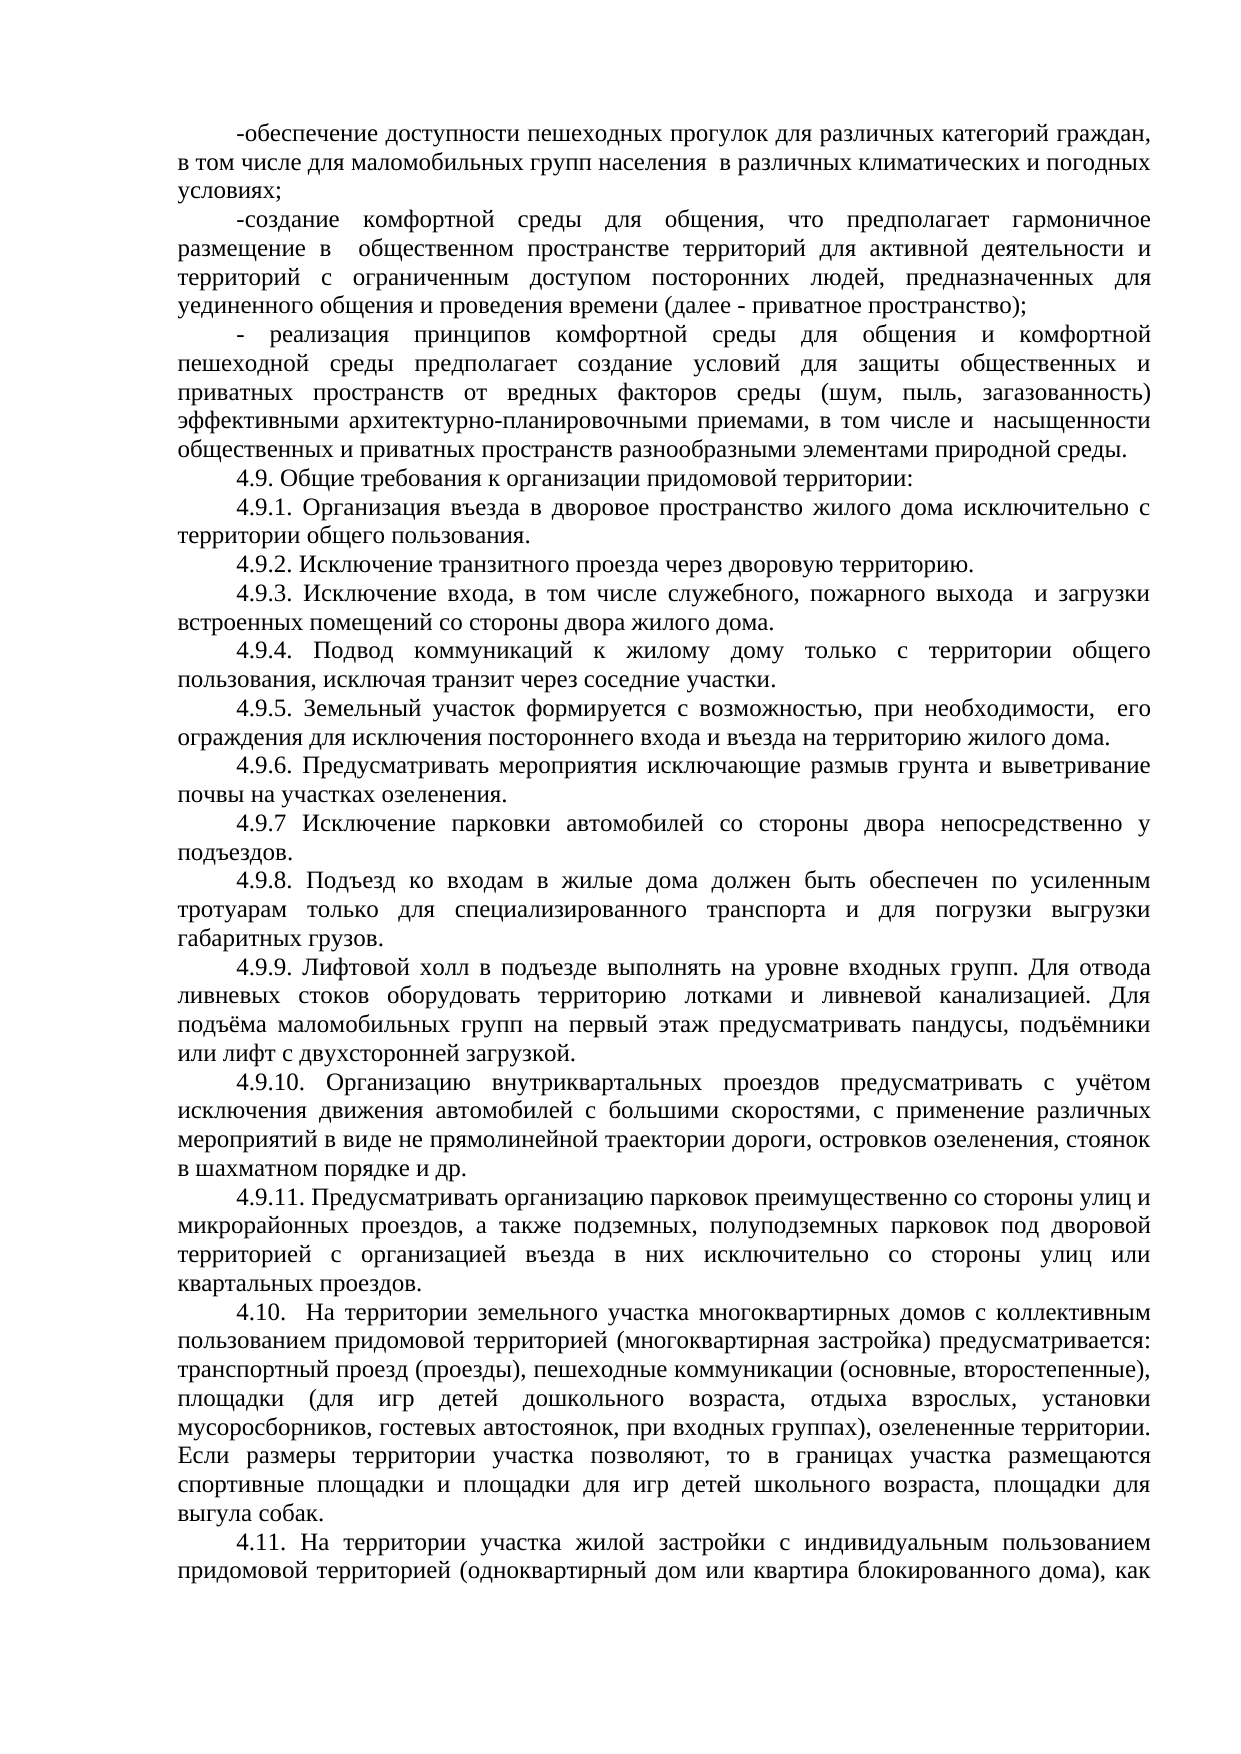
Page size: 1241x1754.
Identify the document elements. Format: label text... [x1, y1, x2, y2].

text 4.9.9. Лифтовой холл в подъезде выполнять на уровне входных групп. Для отвода ливневых стоков оборудовать территорию лотками и ливневой канализацией. Для подъёма маломобильных групп на первый этаж предусматривать пандусы, подъёмники или лифт с двухсторонней загрузкой. [177, 952, 1152, 1067]
text 4.9.2. Исключение транзитного проезда через дворовую территорию. [177, 549, 1152, 578]
text -создание комфортной среды для общения, что предполагает гармоничное размещение в общественном пространстве территорий для активной деятельности и территорий с ограниченным доступом посторонних людей, предназначенных для уединенного общения и проведения времени (далее - приватное пространство); [177, 204, 1152, 319]
text 4.9.6. Предусматривать мероприятия исключающие размыв грунта и выветривание почвы на участках озеленения. [177, 751, 1152, 808]
text 4.9.10. Организацию внутриквартальных проездов предусматривать с учётом исключения движения автомобилей с большими скоростями, с применение различных мероприятий в виде не прямолинейной траектории дороги, островков озеленения, стоянок в шахматном порядке и др. [177, 1067, 1152, 1182]
text -обеспечение доступности пешеходных прогулок для различных категорий граждан, в том числе для маломобильных групп населения в различных климатических и погодных условиях; [177, 118, 1152, 204]
text 4.9.5. Земельный участок формируется с возможностью, при необходимости, его ограждения для исключения постороннего входа и въезда на территорию жилого дома. [177, 693, 1152, 751]
text 4.9.7 Исключение парковки автомобилей со стороны двора непосредственно у подъездов. [177, 808, 1152, 866]
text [177, 1527, 1152, 1584]
text 4.9.4. Подвод коммуникаций к жилому дому только с территории общего пользования, исключая транзит через соседние участки. [177, 636, 1152, 693]
text 4.9.8. Подъезд ко входам в жилые дома должен быть обеспечен по усиленным тротуарам только для специализированного транспорта и для погрузки выгрузки габаритных грузов. [177, 866, 1152, 952]
text 4.9. Общие требования к организации придомовой территории: [177, 463, 1152, 492]
text 4.9.11. Предусматривать организацию парковок преимущественно со стороны улиц и микрорайонных проездов, а также подземных, полуподземных парковок под дворовой территорией с организацией въезда в них исключительно со стороны улиц или квартальных проездов. [177, 1182, 1152, 1297]
text 4.9.1. Организация въезда в дворовое пространство жилого дома исключительно с территории общего пользования. [177, 492, 1152, 549]
text 4.10. На территории земельного участка многоквартирных домов с коллективным пользованием придомовой территорией (многоквартирная застройка) предусматривается: транспортный проезд (проезды), пешеходные коммуникации (основные, второстепенные), площадки (для игр детей дошкольного возраста, отдыха взрослых, установки мусоросборников, гостевых автостоянок, при входных группах), озелененные территории. Если размеры территории участка позволяют, то в границах участка размещаются спортивные площадки и площадки для игр детей школьного возраста, площадки для выгула собак. [177, 1297, 1152, 1527]
text 4.9.3. Исключение входа, в том числе служебного, пожарного выхода и загрузки встроенных помещений со стороны двора жилого дома. [177, 578, 1152, 636]
text - реализация принципов комфортной среды для общения и комфортной пешеходной среды предполагает создание условий для защиты общественных и приватных пространств от вредных факторов среды (шум, пыль, загазованность) эффективными архитектурно-планировочными приемами, в том числе и насыщенности общественных и приватных пространств разнообразными элементами природной среды. [177, 319, 1152, 463]
